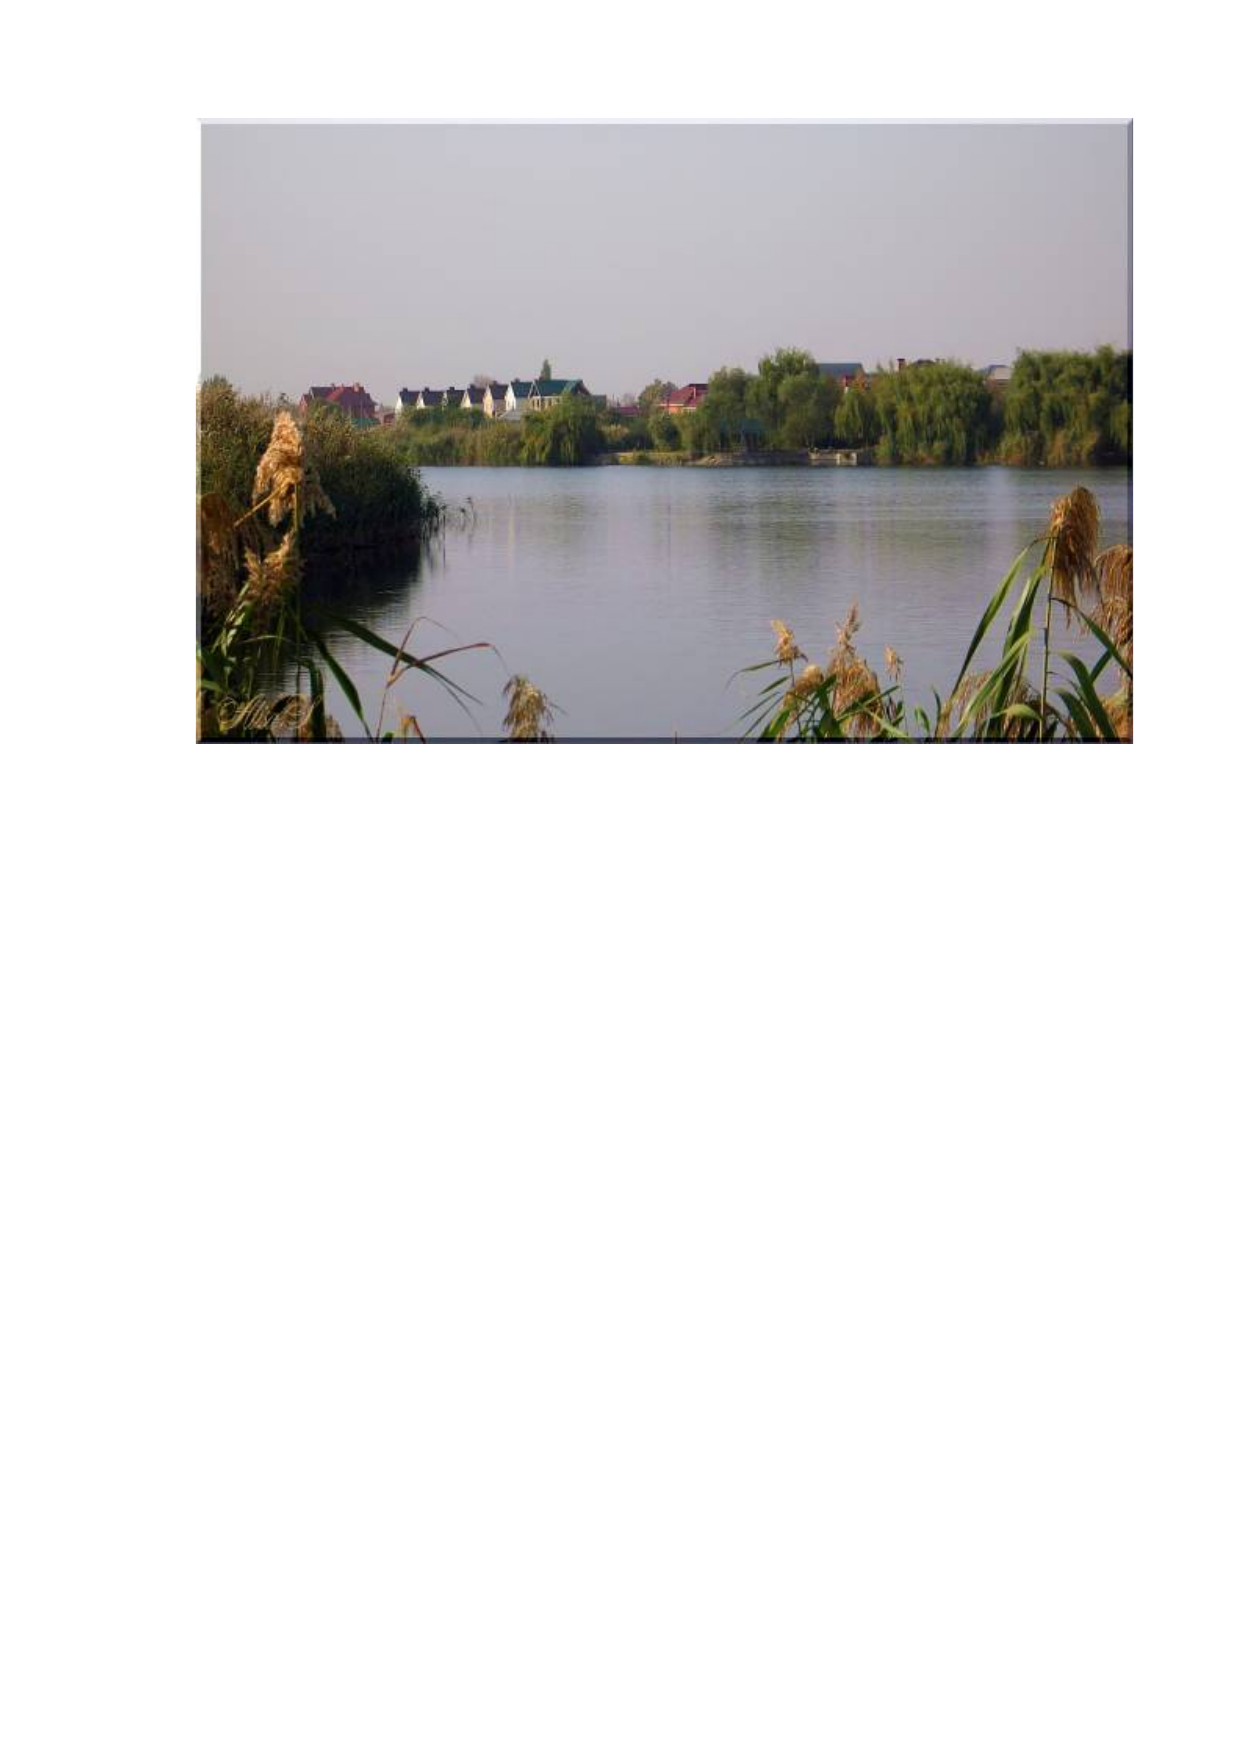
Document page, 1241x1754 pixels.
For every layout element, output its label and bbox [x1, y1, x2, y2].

picture [195, 118, 1134, 744]
